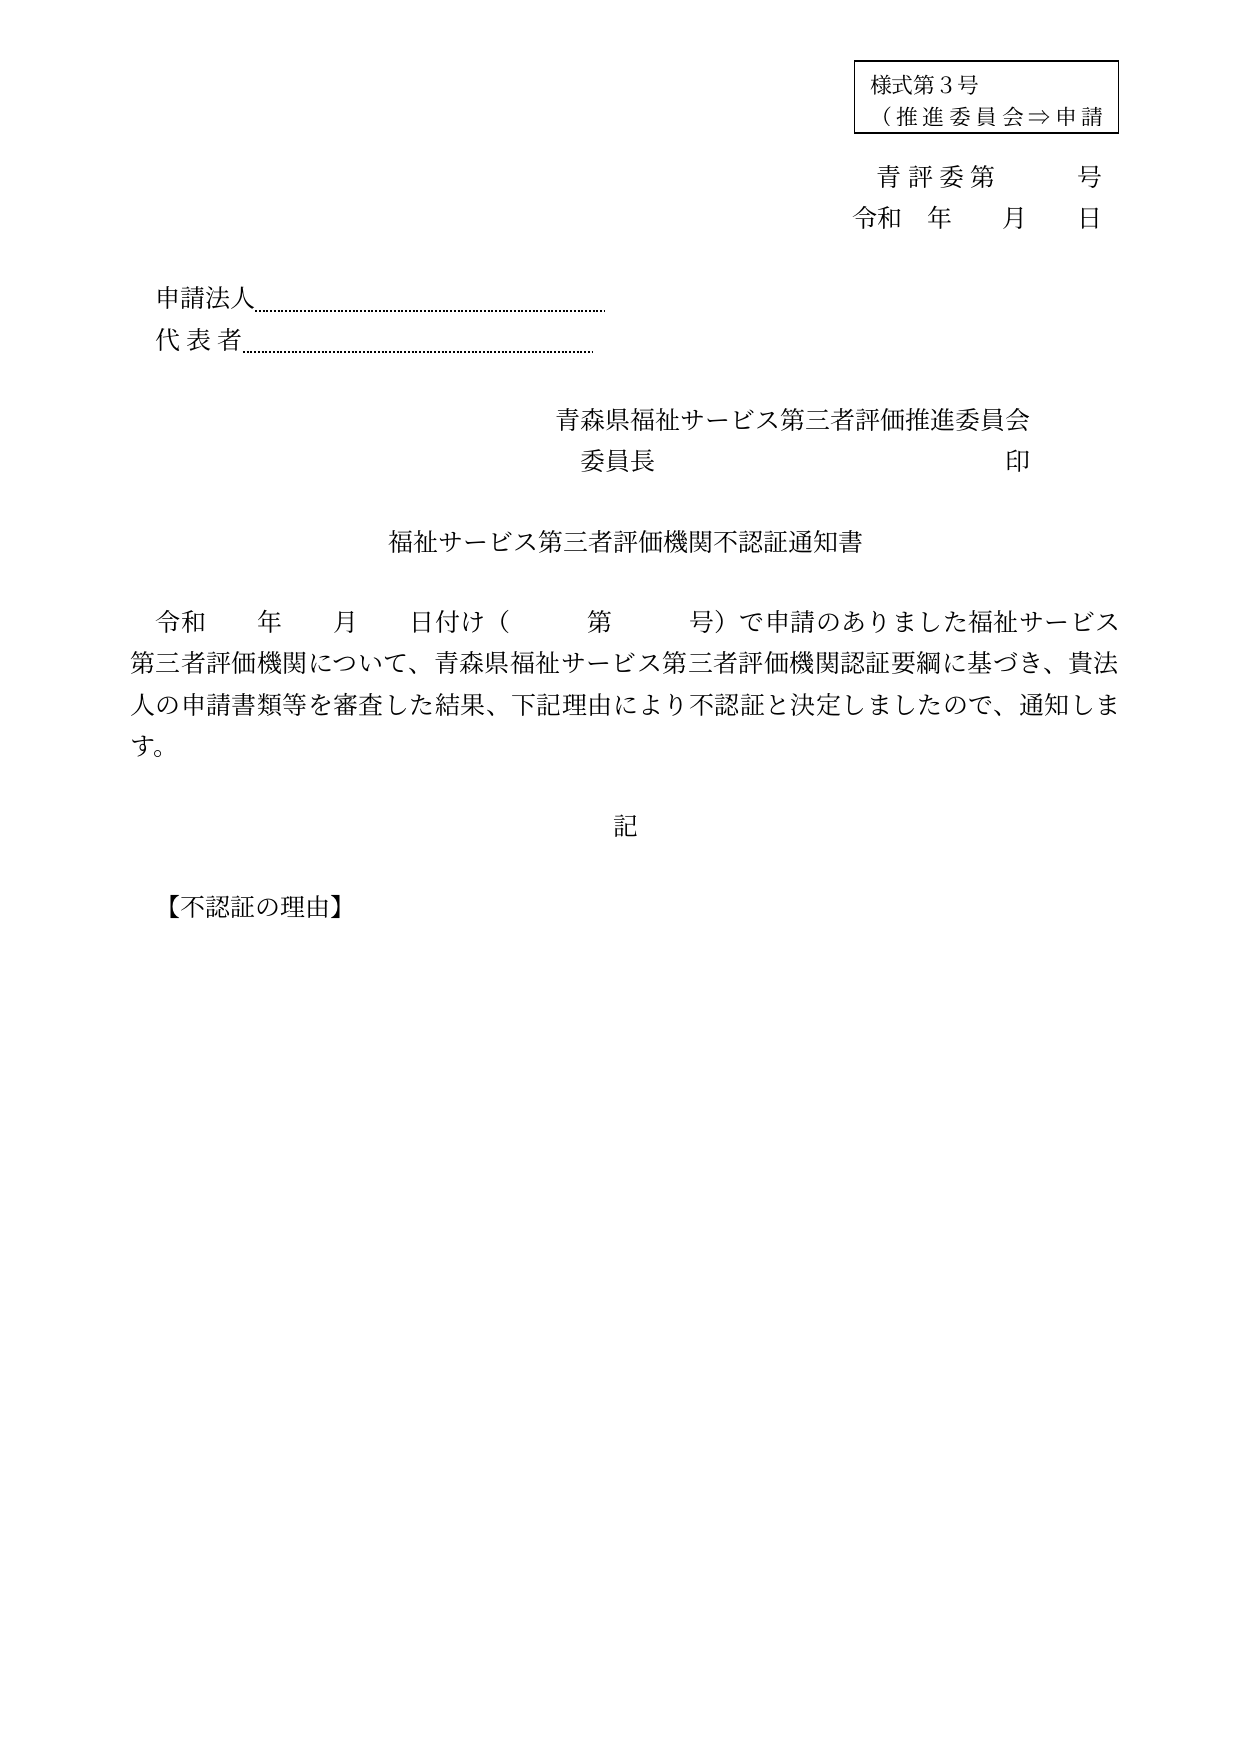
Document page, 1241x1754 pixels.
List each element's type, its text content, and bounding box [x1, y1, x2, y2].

text 【不認証の理由】 [130, 887, 1122, 923]
text 青森県福祉サービス第三者評価推進委員会 [531, 401, 1122, 437]
text 記 [130, 807, 1122, 843]
text 委員長 印 [531, 442, 1122, 478]
text 令和 年 月 日付け（ 第 号）で申請のありました福祉サービス第三者評価機関について、青森県福祉サービス第三者評価機関認証要綱に基づき、貴法人の申請書類等を審査した結果、下記理由により不認証と決定しましたので、通知します。 [130, 603, 1122, 763]
text 令和 年 月 日 [130, 199, 1102, 235]
text 代 表 者 [130, 320, 1122, 356]
text 青 評 委 第 号 [130, 157, 1102, 193]
text 申請法人 [130, 279, 1122, 315]
text 福祉サービス第三者評価機関不認証通知書 [130, 522, 1122, 558]
